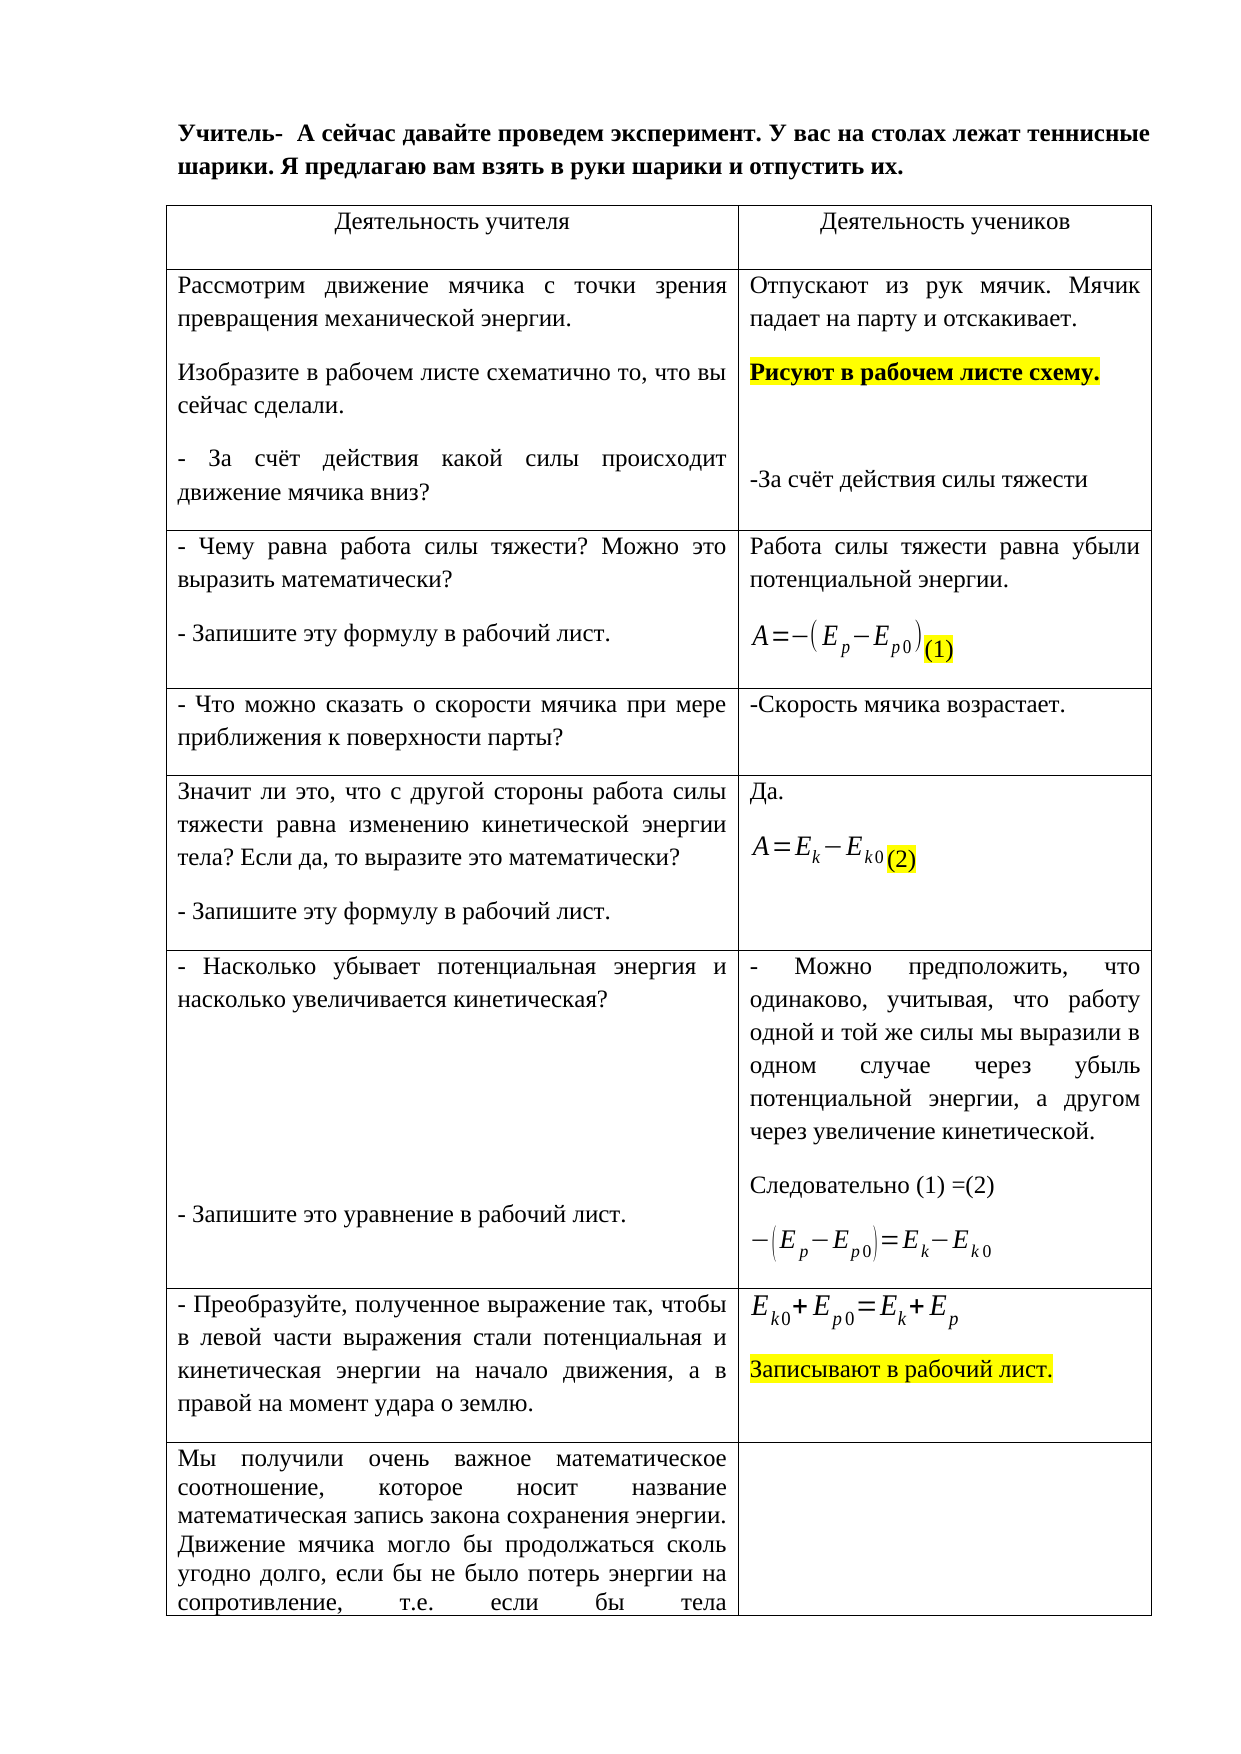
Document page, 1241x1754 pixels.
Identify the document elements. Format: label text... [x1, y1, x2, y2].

table_cell - Можно предположить, что одинаково, учитывая, что работу одной и той же силы мы выразили в одном случае через убыль потенциальной энергии, а другом через увеличение кинетической. Следовательно (1) =(2) [739, 951, 1151, 1288]
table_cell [167, 1443, 738, 1615]
table_cell Рассмотрим движение мячика с точки зрения превращения механической энергии. Изобразите в рабочем листе схематично то, что вы сейчас сделали. - За счёт действия какой силы происходит движение мячика вниз? [167, 270, 738, 530]
table_cell - Чему равна работа силы тяжести? Можно это выразить математически? - Запишите эту формулу в рабочий лист. [167, 531, 738, 688]
table_cell Значит ли это, что с другой стороны работа силы тяжести равна изменению кинетической энергии тела? Если да, то выразите это математически? - Запишите эту формулу в рабочий лист. [167, 776, 738, 950]
table_cell - Насколько убывает потенциальная энергия и насколько увеличивается кинетическая? - Запишите это уравнение в рабочий лист. [167, 951, 738, 1288]
table_cell Записывают в рабочий лист. [739, 1289, 1151, 1442]
table_cell Работа силы тяжести равна убыли потенциальной энергии. (1) [739, 531, 1151, 688]
text Учитель- А сейчас давайте проведем эксперимент. У вас на столах лежат теннисные шарики. Я предлагаю вам взять в руки шарики и отпустить их. [177, 118, 1152, 180]
table_header Деятельность учителя [167, 206, 738, 269]
table_cell Отпускают из рук мячик. Мячик падает на парту и отскакивает. Рисуют в рабочем листе схему. -За счёт действия силы тяжести [739, 270, 1151, 530]
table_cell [739, 1443, 1151, 1615]
table_cell Да. (2) [739, 776, 1151, 950]
table_cell - Преобразуйте, полученное выражение так, чтобы в левой части выражения стали потенциальная и кинетическая энергии на начало движения, а в правой на момент удара о землю. [167, 1289, 738, 1442]
table_cell - Что можно сказать о скорости мячика при мере приближения к поверхности парты? [167, 689, 738, 775]
table_header Деятельность учеников [739, 206, 1151, 269]
table_cell -Скорость мячика возрастает. [739, 689, 1151, 775]
